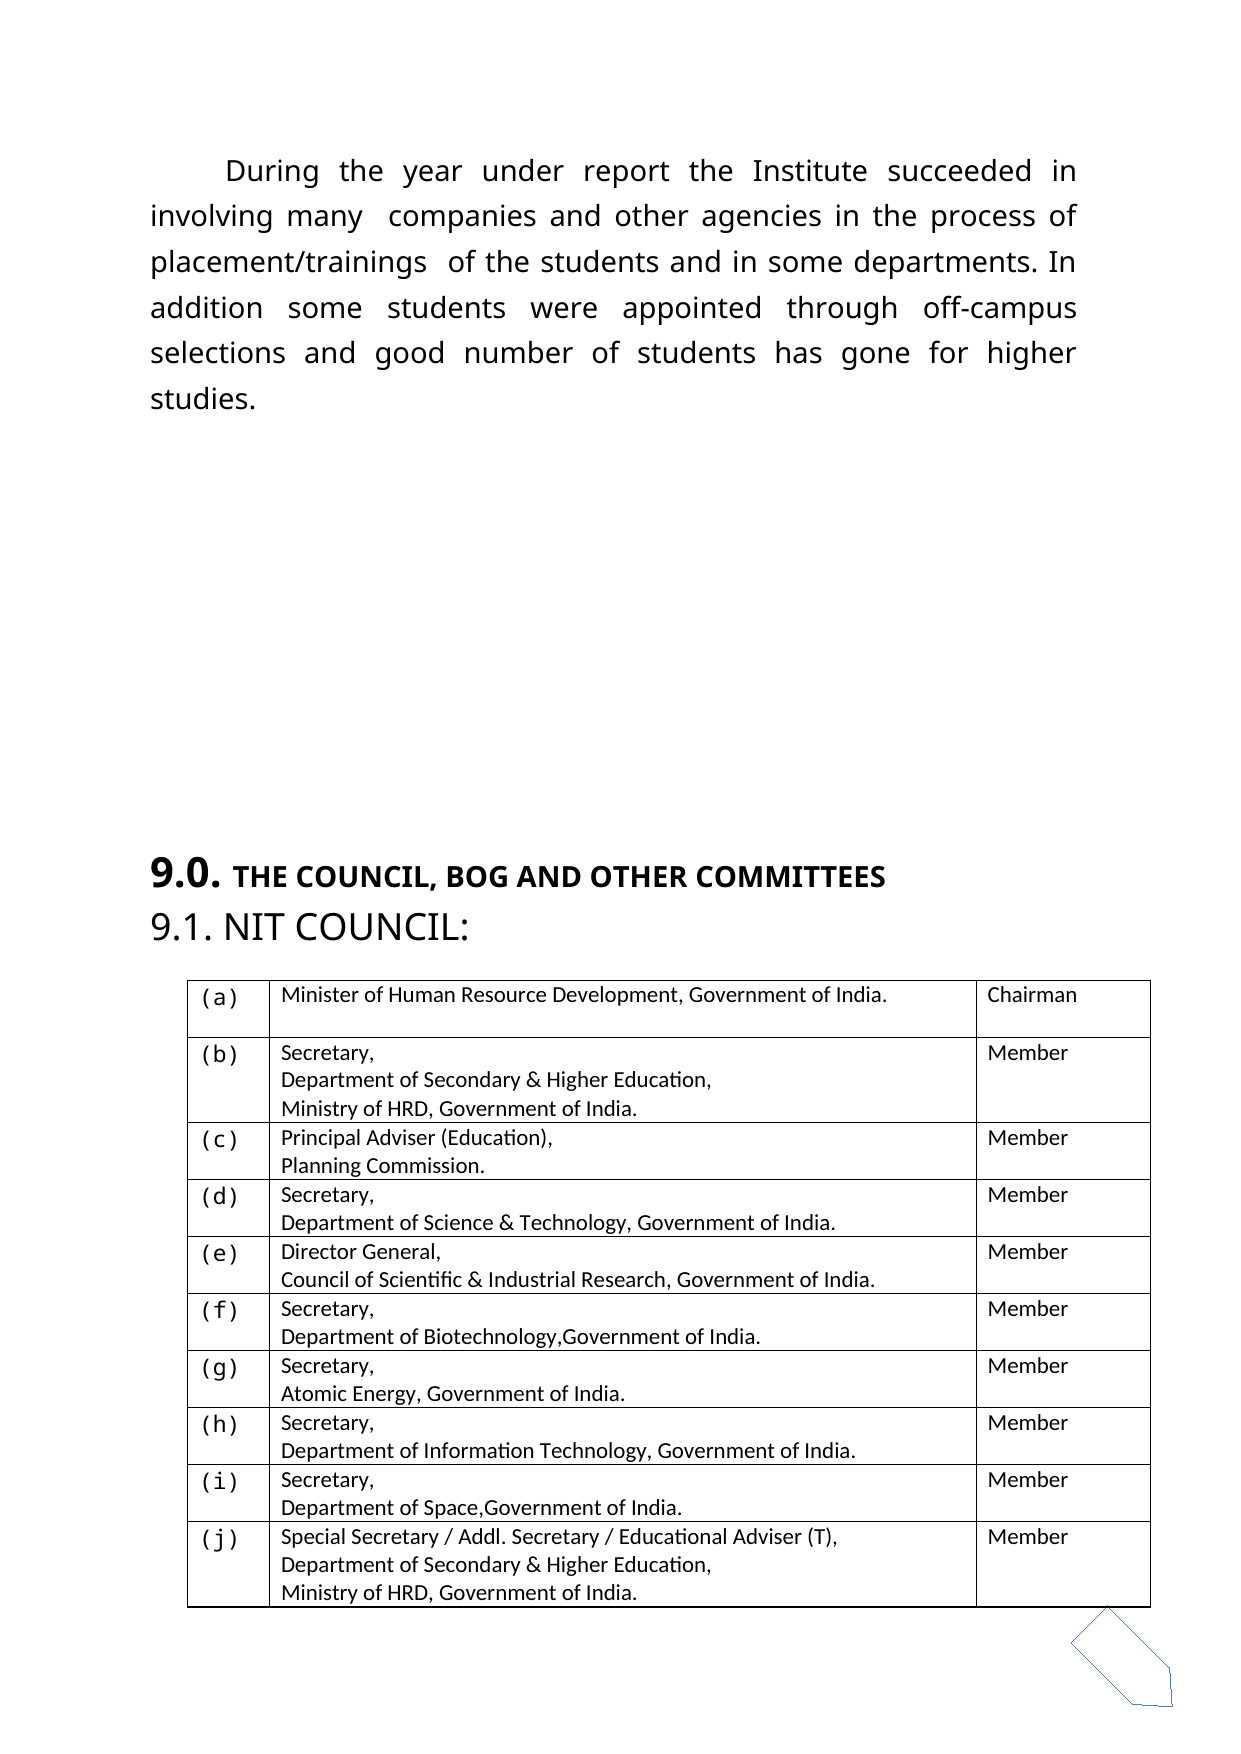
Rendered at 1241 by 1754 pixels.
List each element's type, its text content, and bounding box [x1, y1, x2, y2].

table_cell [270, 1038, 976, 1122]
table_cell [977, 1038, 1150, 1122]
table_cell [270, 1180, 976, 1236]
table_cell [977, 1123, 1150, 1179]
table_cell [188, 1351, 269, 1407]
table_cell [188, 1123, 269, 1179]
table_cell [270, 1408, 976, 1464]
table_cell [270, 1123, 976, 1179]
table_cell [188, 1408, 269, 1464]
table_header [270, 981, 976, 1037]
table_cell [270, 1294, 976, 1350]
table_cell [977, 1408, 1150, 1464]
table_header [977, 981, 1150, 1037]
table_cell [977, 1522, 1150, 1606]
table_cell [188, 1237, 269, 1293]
text 9.1. NIT COUNCIL: [150, 900, 1078, 951]
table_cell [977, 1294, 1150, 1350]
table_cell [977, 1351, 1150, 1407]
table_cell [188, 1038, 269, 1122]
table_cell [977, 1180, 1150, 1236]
text 9.0. THE COUNCIL, BOG AND OTHER COMMITTEES [150, 843, 1078, 900]
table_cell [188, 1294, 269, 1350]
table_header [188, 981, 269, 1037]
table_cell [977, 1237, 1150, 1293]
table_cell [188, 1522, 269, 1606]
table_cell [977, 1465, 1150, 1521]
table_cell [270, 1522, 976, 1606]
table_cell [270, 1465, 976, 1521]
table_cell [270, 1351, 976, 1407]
text During the year under report the Institute succeeded in involving many companies and other agencies in the process of placement/trainings of the students and in some departments. In addition some students were appointed through off-campus selections and good number of students has gone for higher studies. [150, 150, 1078, 418]
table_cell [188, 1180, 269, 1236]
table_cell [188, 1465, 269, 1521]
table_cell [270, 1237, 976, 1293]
